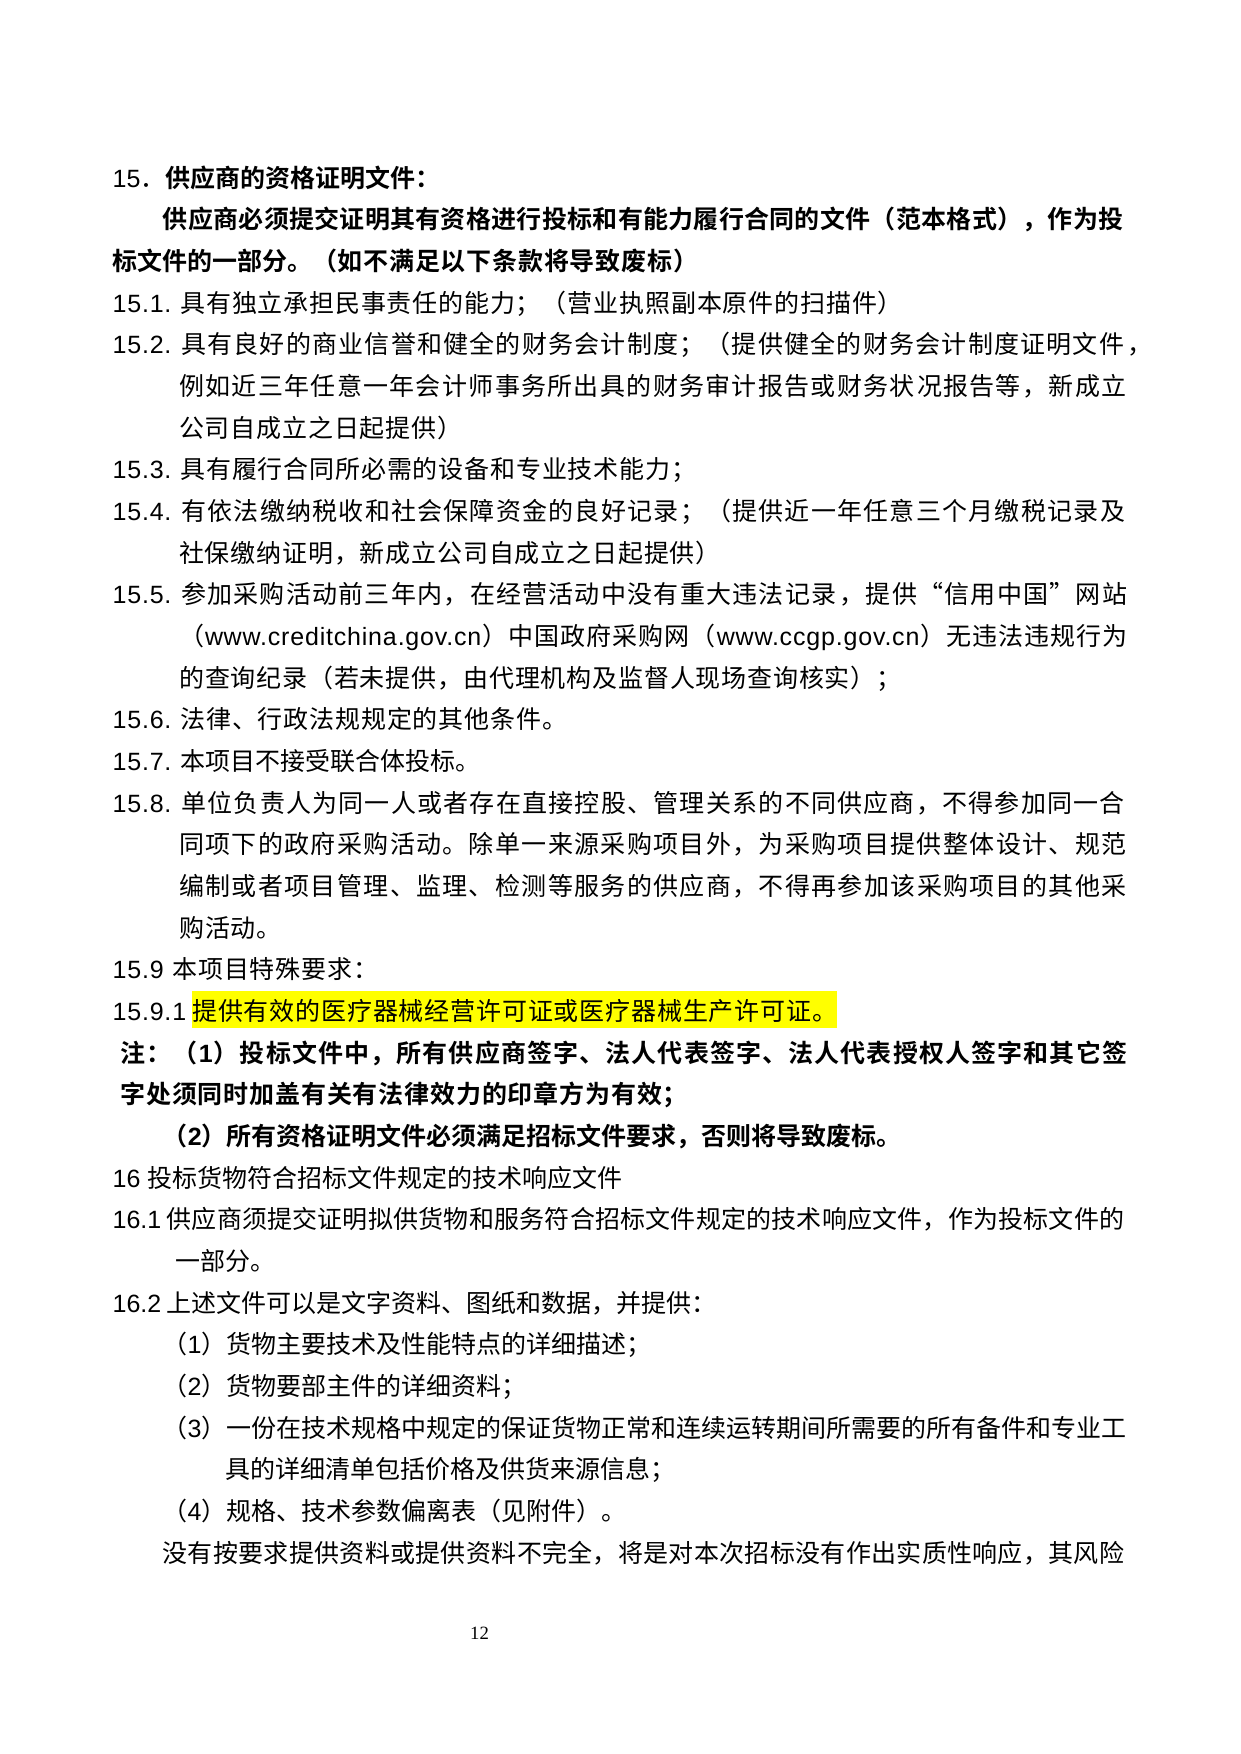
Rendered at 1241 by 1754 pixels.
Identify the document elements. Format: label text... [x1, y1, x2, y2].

text 16.1供应商须提交证明拟供货物和服务符合招标文件规定的技术响应文件，作为投标文件的一部分。 [112, 1194, 1128, 1278]
text （3）一份在技术规格中规定的保证货物正常和连续运转期间所需要的所有备件和专业工具的详细清单包括价格及供货来源信息； [162, 1403, 1128, 1486]
text 15．供应商的资格证明文件： [112, 153, 1128, 194]
text 15.1. 具有独立承担民事责任的能力；（营业执照副本原件的扫描件） [112, 278, 1128, 319]
text 15.9 本项目特殊要求： [112, 944, 1128, 986]
text 15.3. 具有履行合同所必需的设备和专业技术能力； [112, 444, 1128, 486]
text （4）规格、技术参数偏离表（见附件）。 [112, 1486, 1128, 1528]
text 供应商必须提交证明其有资格进行投标和有能力履行合同的文件（范本格式），作为投标文件的一部分。（如不满足以下条款将导致废标） [112, 194, 1128, 278]
text 15.4. 有依法缴纳税收和社会保障资金的良好记录；（提供近一年任意三个月缴税记录及社保缴纳证明，新成立公司自成立之日起提供） [112, 486, 1128, 569]
text 15.9.1提供有效的医疗器械经营许可证或医疗器械生产许可证。 [112, 986, 1128, 1028]
text 15.7. 本项目不接受联合体投标。 [112, 736, 1128, 778]
text 16.2上述文件可以是文字资料、图纸和数据，并提供： [112, 1278, 1128, 1319]
text 注：（1）投标文件中，所有供应商签字、法人代表签字、法人代表授权人签字和其它签字处须同时加盖有关有法律效力的印章方为有效； [120, 1028, 1128, 1111]
text 15.5. 参加采购活动前三年内，在经营活动中没有重大违法记录，提供“信用中国”网站（www.creditchina.gov.cn）中国政府采购网（www.ccgp.gov.cn）无违法违规行为的查询纪录（若未提供，由代理机构及监督人现场查询核实）； [112, 569, 1128, 694]
text （2）货物要部主件的详细资料； [112, 1361, 1128, 1403]
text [112, 1528, 1128, 1569]
text 15.8. 单位负责人为同一人或者存在直接控股、管理关系的不同供应商，不得参加同一合同项下的政府采购活动。除单一来源采购项目外，为采购项目提供整体设计、规范编制或者项目管理、监理、检测等服务的供应商，不得再参加该采购项目的其他采购活动。 [112, 778, 1128, 944]
text （2）所有资格证明文件必须满足招标文件要求，否则将导致废标。 [112, 1111, 1128, 1153]
text （1）货物主要技术及性能特点的详细描述； [112, 1319, 1128, 1361]
text 15.6. 法律、行政法规规定的其他条件。 [112, 694, 1128, 736]
text 15.2. 具有良好的商业信誉和健全的财务会计制度；（提供健全的财务会计制度证明文件，例如近三年任意一年会计师事务所出具的财务审计报告或财务状况报告等，新成立公司自成立之日起提供） [112, 319, 1128, 444]
text 16 投标货物符合招标文件规定的技术响应文件 [112, 1153, 1128, 1194]
